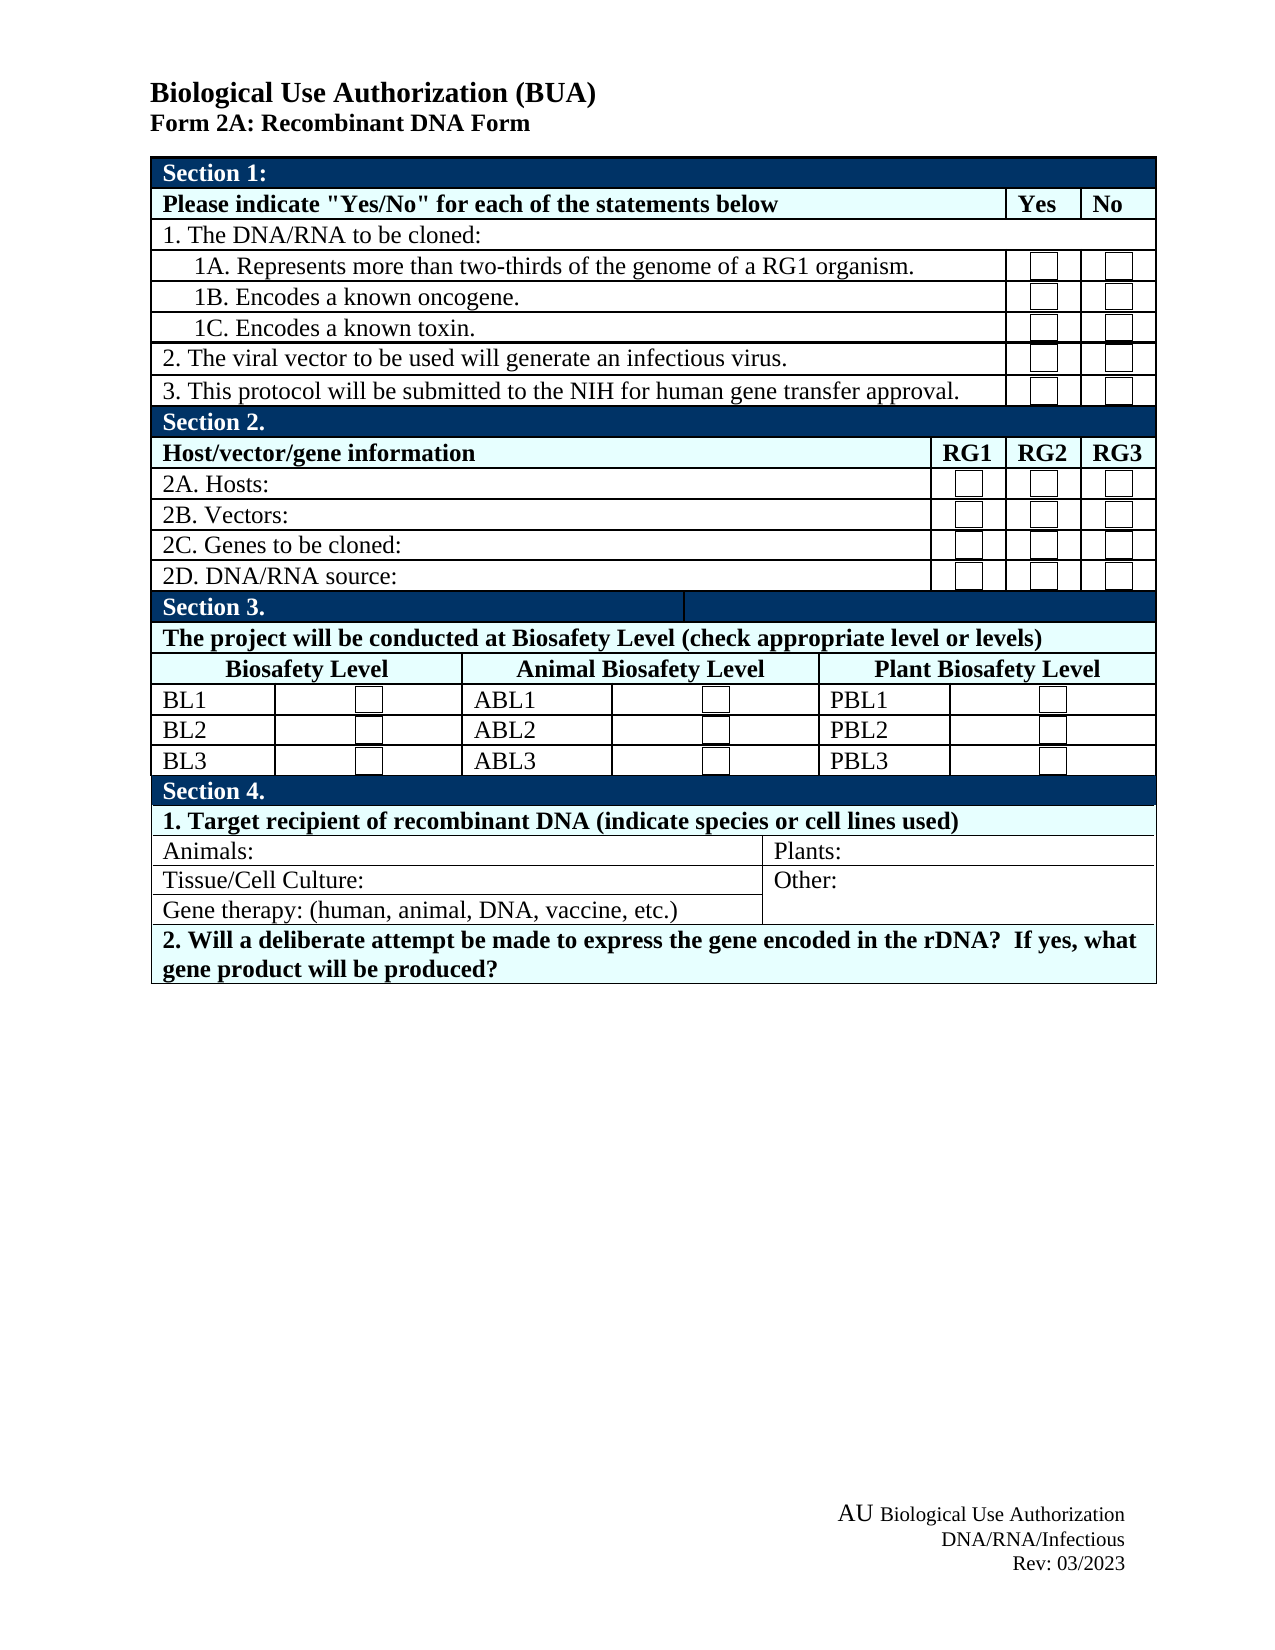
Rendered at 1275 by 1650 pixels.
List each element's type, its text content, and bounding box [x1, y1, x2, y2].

table_cell [613, 716, 702, 744]
table_cell ABL3 [463, 746, 611, 775]
table_cell Biosafety Level [152, 654, 461, 683]
table_cell [932, 469, 1005, 498]
table_cell No [1082, 189, 1155, 218]
table_cell 3. This protocol will be submitted to the NIH for human gene transfer approval. [152, 376, 1005, 405]
table_cell [932, 531, 955, 559]
table_cell [1082, 282, 1155, 311]
table_cell [1082, 561, 1155, 590]
table_cell PBL1 [820, 685, 949, 713]
table_cell [1040, 717, 1066, 743]
table_cell [276, 746, 461, 775]
table_cell 2. Will a deliberate attempt be made to express the gene encoded in the rDNA? If yes, what gene product will be produced? [152, 924, 1156, 983]
table_cell [1007, 469, 1080, 498]
table_cell [1007, 561, 1080, 590]
table_cell Tissue/Cell Culture: [152, 866, 762, 894]
table_cell BL3 [152, 746, 274, 775]
table_cell Plants: [763, 835, 1156, 864]
table_cell RG2 [1007, 438, 1080, 467]
table_cell [1082, 344, 1155, 374]
table_cell [613, 685, 818, 713]
table_cell Please indicate "Yes/No" for each of the statements below [152, 189, 1005, 218]
table_cell [1007, 344, 1080, 374]
table_cell [951, 746, 1155, 775]
table_cell [932, 561, 1005, 590]
table_cell Gene therapy: (human, animal, DNA, vaccine, etc.) [152, 895, 762, 924]
table_cell PBL3 [820, 746, 949, 775]
table_cell 2D. DNA/RNA source: [152, 561, 930, 590]
table_cell 1C. Encodes a known toxin. [152, 313, 1005, 341]
table_cell [276, 716, 355, 744]
table_cell The project will be conducted at Biosafety Level (check appropriate level or levels) [152, 623, 1155, 652]
table_cell 1. Target recipient of recombinant DNA (indicate species or cell lines used) [152, 805, 1156, 835]
table_cell [1082, 313, 1155, 341]
table_cell [703, 717, 729, 743]
table_cell [932, 500, 1005, 528]
table_cell [1058, 531, 1080, 559]
table_cell 2C. Genes to be cloned: [152, 531, 930, 559]
table_cell [1007, 313, 1080, 341]
table_cell [1082, 500, 1155, 528]
table_cell 1. The DNA/RNA to be cloned: [152, 220, 1155, 249]
table_cell BL1 [152, 685, 274, 713]
table_cell [956, 532, 982, 558]
table_cell 2. The viral vector to be used will generate an infectious virus. [152, 344, 1005, 374]
table_cell [613, 746, 818, 775]
table_cell Host/vector/gene information [152, 438, 930, 467]
table_cell [1007, 251, 1080, 280]
table_cell [730, 716, 818, 744]
table_cell RG3 [1082, 438, 1155, 467]
table_cell [383, 716, 461, 744]
table_cell Animals: [152, 836, 762, 864]
table_cell Section 2. [152, 407, 1155, 436]
table_cell [1082, 376, 1155, 405]
table_cell [685, 592, 1155, 621]
table_cell 1B. Encodes a known oncogene. [152, 282, 1005, 311]
table_cell Plant Biosafety Level [820, 654, 1155, 683]
table_cell [951, 685, 1155, 713]
table_cell [951, 716, 1039, 744]
table_cell [1082, 469, 1155, 498]
table_cell [983, 531, 1005, 559]
table_cell [1007, 376, 1080, 405]
table_cell BL2 [152, 716, 274, 744]
table_header Section 1: [152, 159, 1155, 187]
table_cell [1106, 532, 1132, 558]
table_cell [356, 717, 382, 743]
table_cell [1067, 716, 1155, 744]
table_cell [1082, 251, 1155, 280]
table_cell [1133, 531, 1155, 559]
table_cell 2A. Hosts: [152, 469, 930, 498]
table_cell [1082, 531, 1105, 559]
table_cell Other: [763, 865, 1156, 924]
table_cell Section 4. [152, 775, 1156, 805]
table_cell RG1 [932, 438, 1005, 467]
subtitle Biological Use Authorization (BUA) [150, 75, 1125, 108]
table_cell [1031, 532, 1057, 558]
table_cell 1A. Represents more than two-thirds of the genome of a RG1 organism. [152, 251, 1005, 280]
table_cell Yes [1007, 189, 1080, 218]
table_cell ABL2 [463, 716, 611, 744]
table_cell Animal Biosafety Level [463, 654, 818, 683]
table_cell PBL2 [820, 716, 949, 744]
table_cell 2B. Vectors: [152, 500, 930, 528]
table_cell [1007, 500, 1080, 528]
table_cell ABL1 [463, 685, 611, 713]
table_cell [1007, 282, 1080, 311]
text Form 2A: Recombinant DNA Form [150, 108, 1125, 137]
table_cell Section 3. [152, 592, 683, 621]
table_cell [1007, 531, 1030, 559]
table_cell [276, 685, 461, 713]
